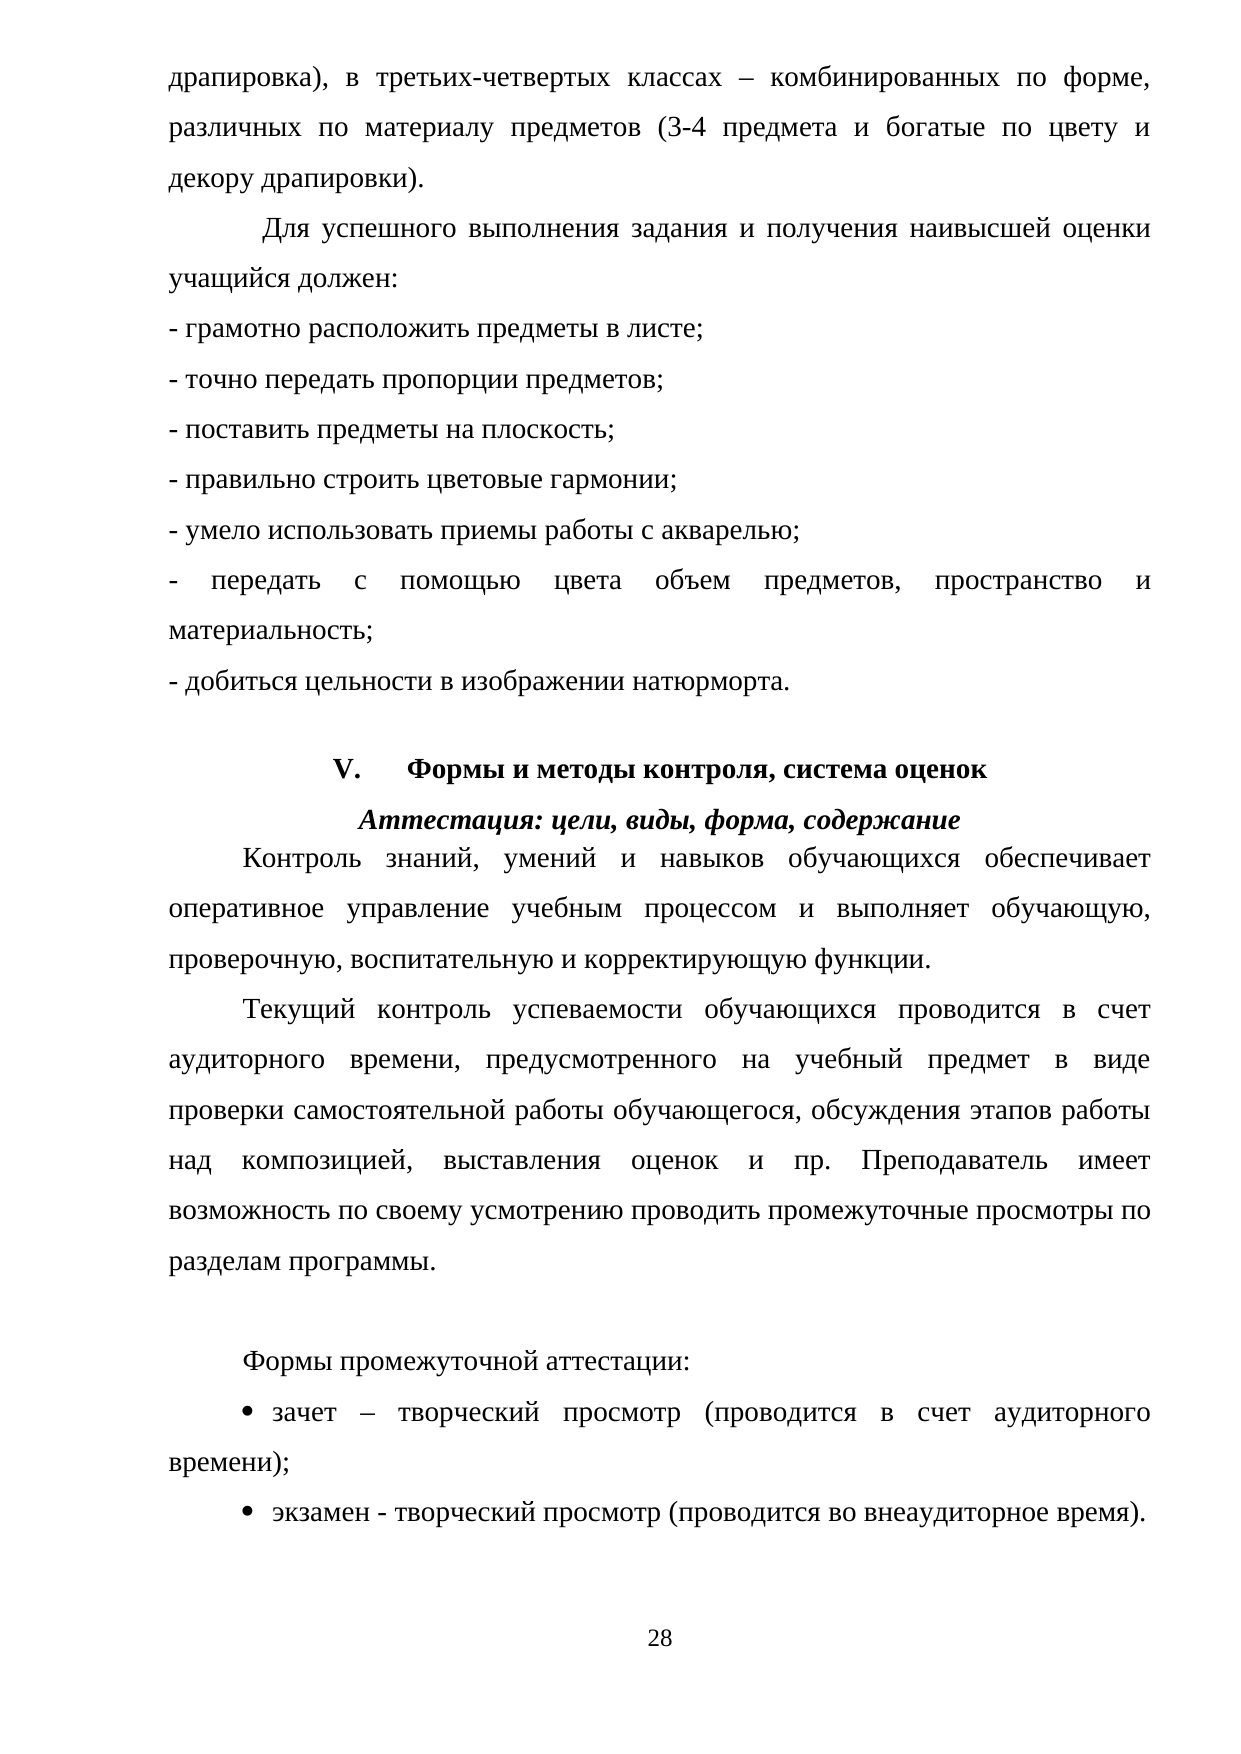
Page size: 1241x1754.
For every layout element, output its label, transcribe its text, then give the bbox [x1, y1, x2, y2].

text Для успешного выполнения задания и получения наивысшей оценки учащийся должен: [168, 210, 1152, 294]
text - добиться цельности в изображении натюрморта. [168, 663, 1152, 696]
list экзамен - творческий просмотр (проводится во внеаудиторное время). [168, 1494, 1152, 1528]
text Текущий контроль успеваемости обучающихся проводится в счет аудиторного времени, предусмотренного на учебный предмет в виде проверки самостоятельной работы обучающегося, обсуждения этапов работы над композицией, выставления оценок и пр. Преподаватель имеет возможность по своему усмотрению проводить промежуточные просмотры по разделам программы. [168, 991, 1152, 1276]
text - точно передать пропорции предметов; [168, 361, 1152, 394]
text Контроль знаний, умений и навыков обучающихся обеспечивает оперативное управление учебным процессом и выполняет обучающую, проверочную, воспитательную и корректирующую функции. [168, 840, 1152, 974]
text - правильно строить цветовые гармонии; [168, 462, 1152, 495]
list зачет – творческий просмотр (проводится в счет аудиторного времени); [168, 1394, 1152, 1478]
text - поставить предметы на плоскость; [168, 411, 1152, 445]
text - передать с помощью цвета объем предметов, пространство и материальность; [168, 562, 1152, 646]
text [168, 59, 1152, 193]
text - грамотно расположить предметы в листе; [168, 311, 1152, 344]
text Формы промежуточной аттестации: [168, 1343, 1152, 1377]
list Формы и методы контроля, система оценок [168, 751, 1152, 785]
text Аттестация: цели, виды, форма, содержание [168, 802, 1152, 835]
text - умело использовать приемы работы с акварелью; [168, 512, 1152, 545]
